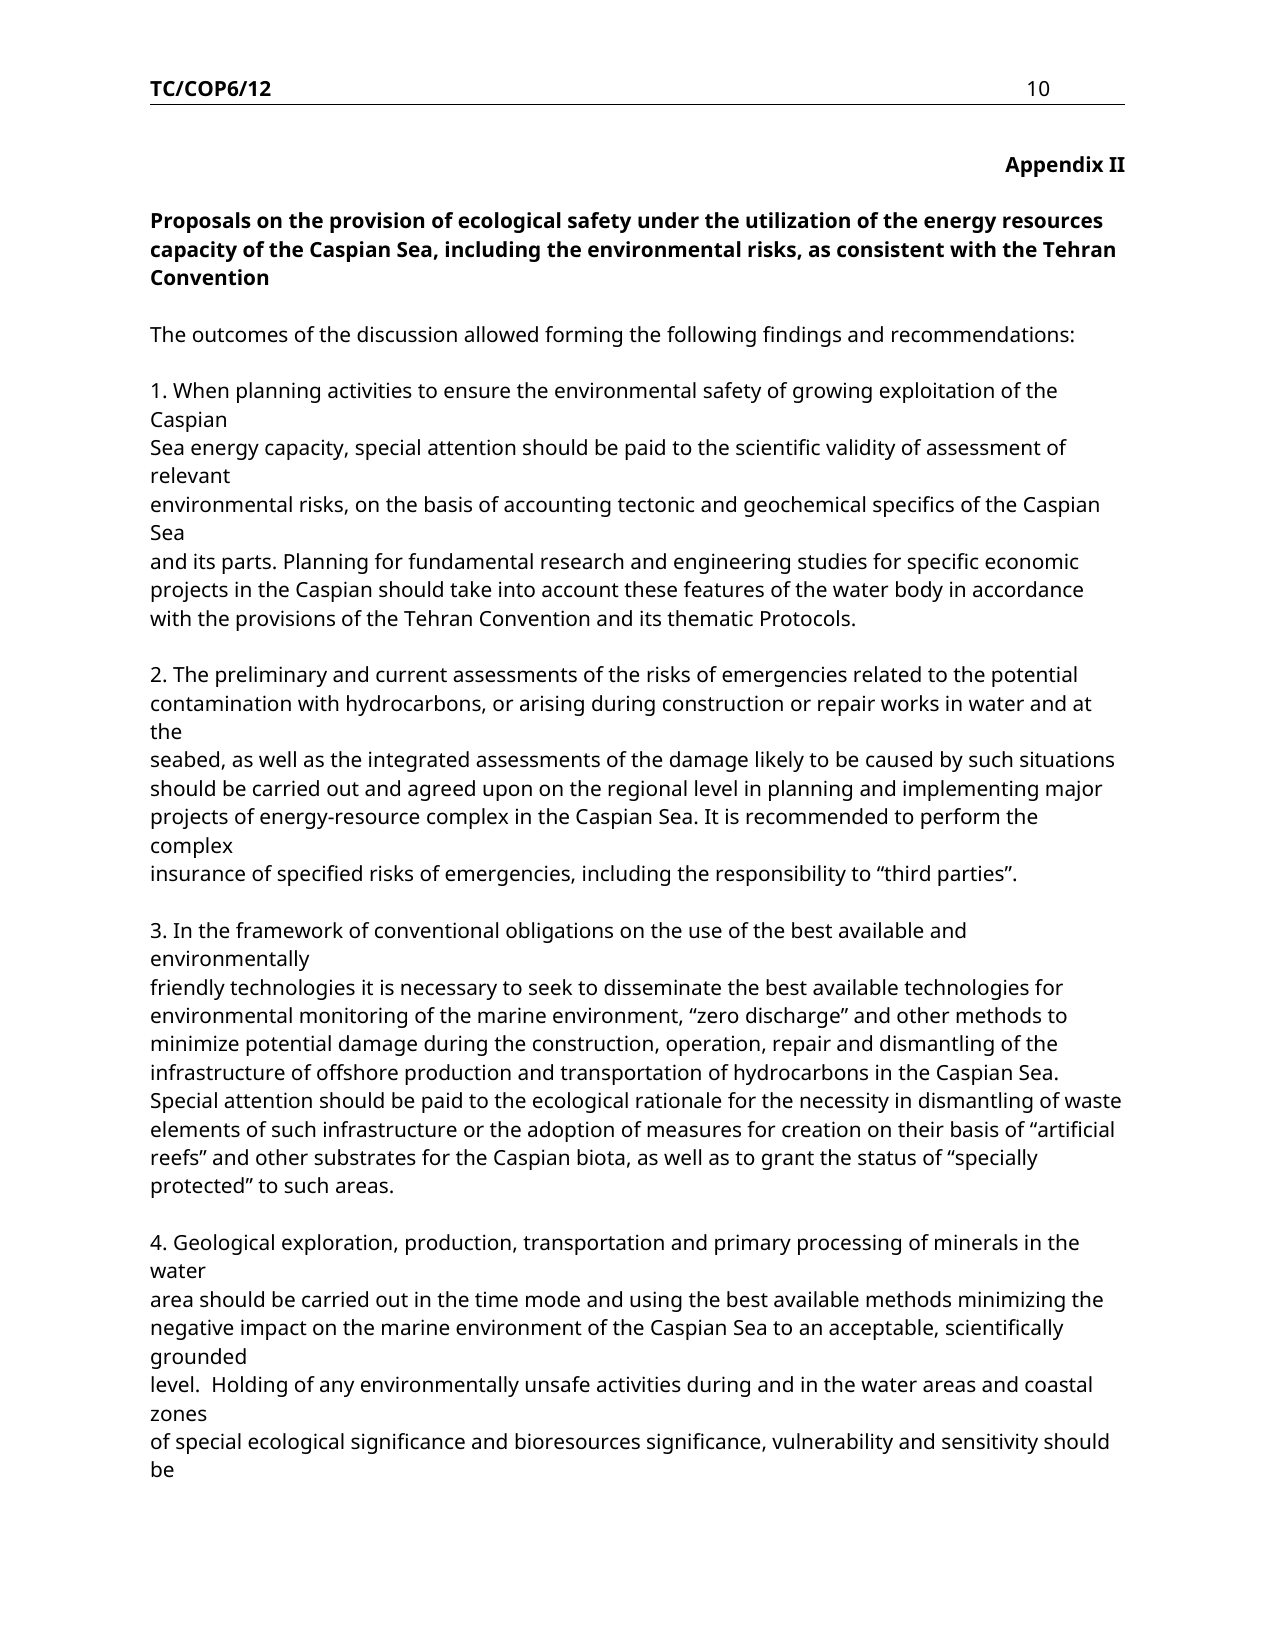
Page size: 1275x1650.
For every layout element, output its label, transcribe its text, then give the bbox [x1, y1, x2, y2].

text Appendix II [150, 150, 1125, 178]
text level. Holding of any environmentally unsafe activities during and in the water areas and coastal zones [150, 1370, 1125, 1427]
text 3. In the framework of conventional obligations on the use of the best available and environmentally [150, 916, 1125, 973]
text environmental monitoring of the marine environment, “zero discharge” and other methods to [150, 1001, 1125, 1029]
text environmental risks, on the basis of accounting tectonic and geochemical specifics of the Caspian Sea [150, 490, 1125, 547]
text contamination with hydrocarbons, or arising during construction or repair works in water and at the [150, 689, 1125, 746]
text 4. Geological exploration, production, transportation and primary processing of minerals in the water [150, 1228, 1125, 1285]
text of special ecological significance and bioresources significance, vulnerability and sensitivity should be [150, 1427, 1125, 1484]
text Sea energy capacity, special attention should be paid to the scientific validity of assessment of relevant [150, 433, 1125, 490]
text projects of energy-resource complex in the Caspian Sea. It is recommended to perform the complex [150, 802, 1125, 859]
text 1. When planning activities to ensure the environmental safety of growing exploitation of the Caspian [150, 376, 1125, 433]
text seabed, as well as the integrated assessments of the damage likely to be caused by such situations [150, 746, 1125, 774]
text negative impact on the marine environment of the Caspian Sea to an acceptable, scientifically grounded [150, 1313, 1125, 1370]
text minimize potential damage during the construction, operation, repair and dismantling of the infrastructure of offshore production and transportation of hydrocarbons in the Caspian Sea. Special attention should be paid to the ecological rationale for the necessity in dismantling of waste elements of such infrastructure or the adoption of measures for creation on their basis of “artificial reefs” and other substrates for the Caspian biota, as well as to grant the status of “specially protected” to such areas. [150, 1029, 1125, 1200]
text 2. The preliminary and current assessments of the risks of emergencies related to the potential [150, 660, 1125, 689]
text and its parts. Planning for fundamental research and engineering studies for specific economic projects in the Caspian should take into account these features of the water body in accordance with the provisions of the Tehran Convention and its thematic Protocols. [150, 547, 1125, 632]
text Proposals on the provision of ecological safety under the utilization of the energy resources capacity of the Caspian Sea, including the environmental risks, as consistent with the Tehran Convention [150, 206, 1125, 292]
text friendly technologies it is necessary to seek to disseminate the best available technologies for [150, 973, 1125, 1001]
text should be carried out and agreed upon on the regional level in planning and implementing major [150, 774, 1125, 802]
text The outcomes of the discussion allowed forming the following findings and recommendations: [150, 320, 1125, 348]
text insurance of specified risks of emergencies, including the responsibility to “third parties”. [150, 859, 1125, 888]
text area should be carried out in the time mode and using the best available methods minimizing the [150, 1285, 1125, 1313]
